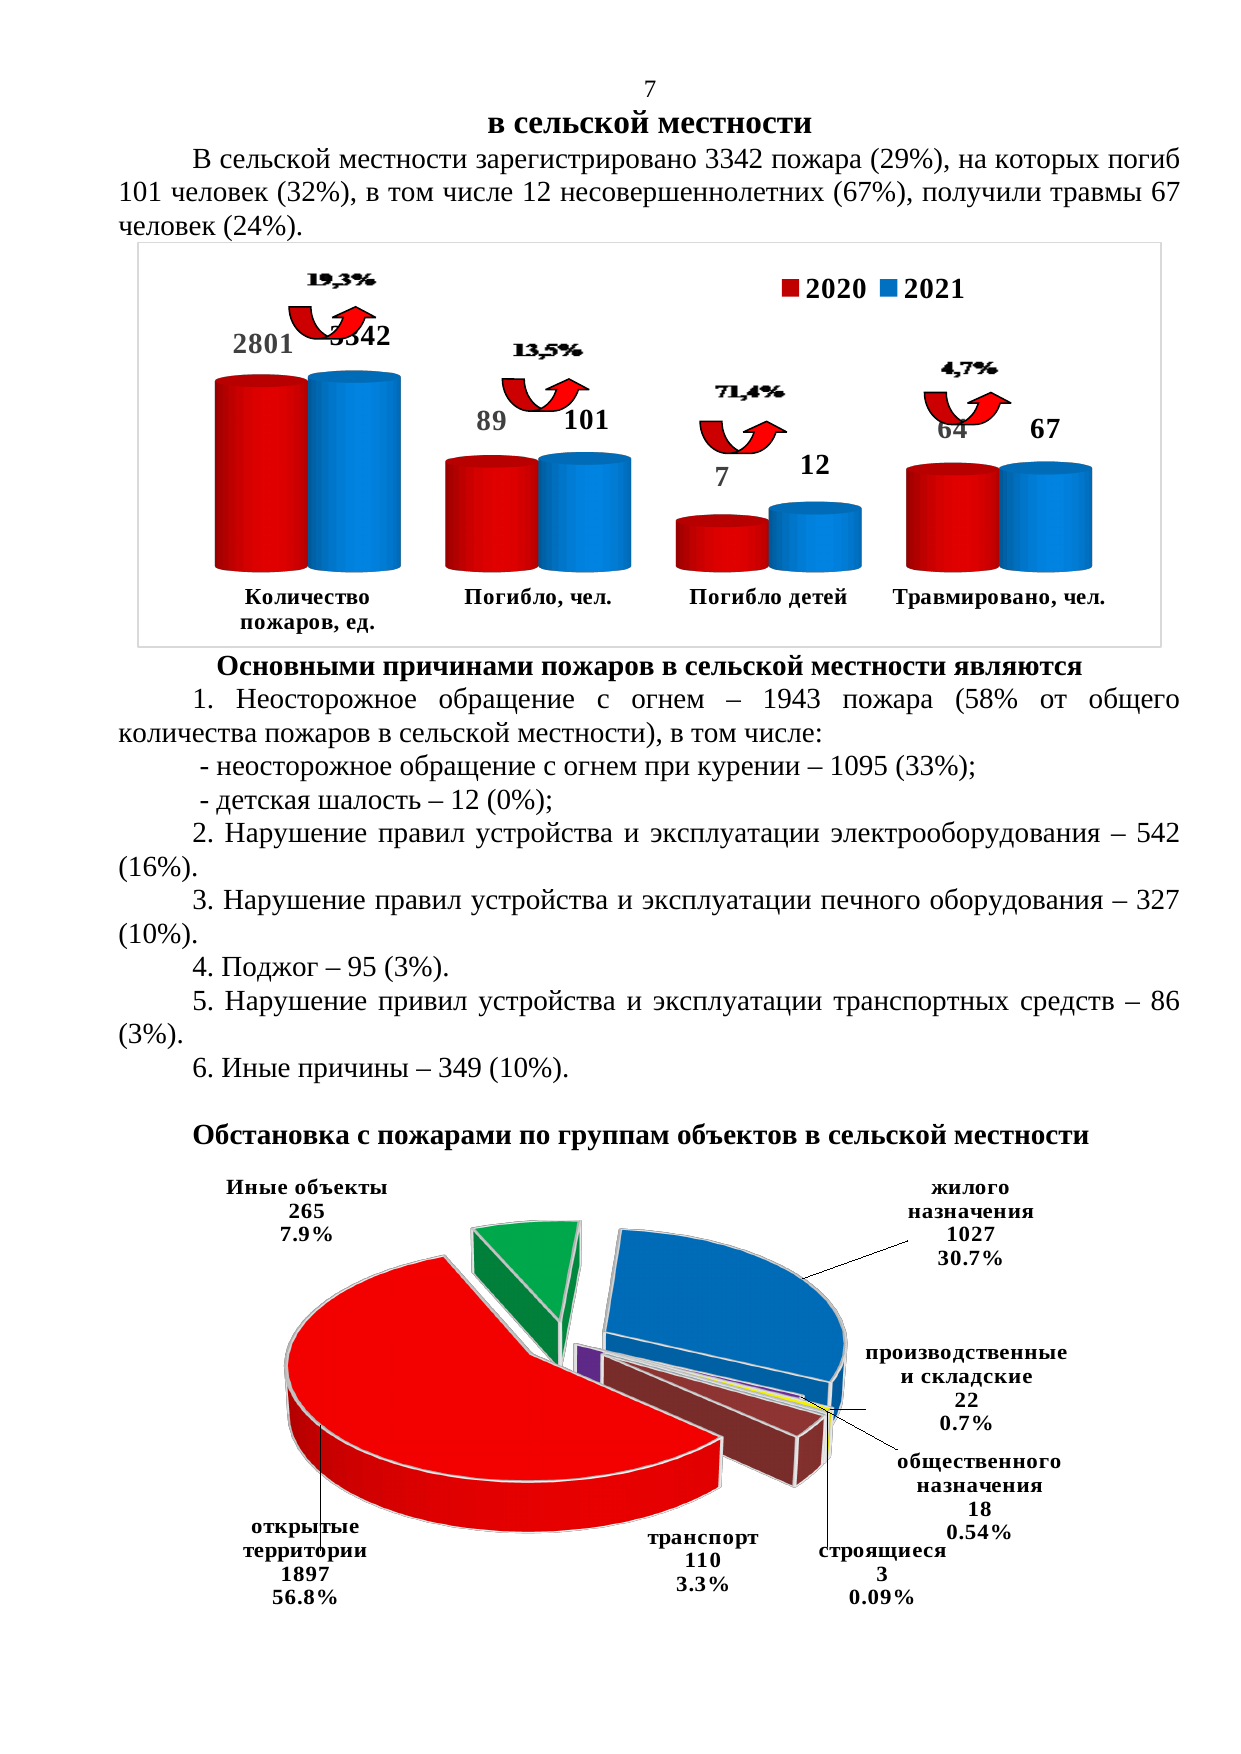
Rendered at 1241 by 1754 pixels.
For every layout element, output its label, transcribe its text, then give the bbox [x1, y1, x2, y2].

text 3. Нарушение правил устройства и эксплуатации печного оборудования – 327 (10%). [118, 882, 1181, 949]
picture [714, 378, 790, 405]
text 2. Нарушение правил устройства и эксплуатации электрооборудования – 542 (16%). [118, 815, 1181, 882]
text В сельской местности зарегистрировано 3342 пожара (29%), на которых погиб 101 человек (32%), в том числе 12 несовершеннолетних (67%), получили травмы 67 человек (24%). [118, 141, 1181, 242]
text 4. Поджог – 95 (3%). [118, 949, 1181, 983]
text - неосторожное обращение с огнем при курении – 1095 (33%); [118, 748, 1181, 782]
text - детская шалость – 12 (0%); [118, 782, 1181, 815]
picture [306, 266, 381, 293]
text 5. Нарушение привил устройства и эксплуатации транспортных средств – 86 (3%). [118, 983, 1181, 1050]
text в сельской местности [118, 103, 1181, 141]
text Основными причинами пожаров в сельской местности являются [118, 648, 1181, 681]
picture [940, 354, 1003, 382]
text 6. Иные причины – 349 (10%). [118, 1050, 1181, 1084]
picture [512, 336, 588, 364]
text 1. Неосторожное обращение с огнем – 1943 пожара (58% от общего количества пожаров в сельской местности), в том числе: [118, 681, 1181, 748]
text Обстановка с пожарами по группам объектов в сельской местности [118, 1117, 1181, 1151]
